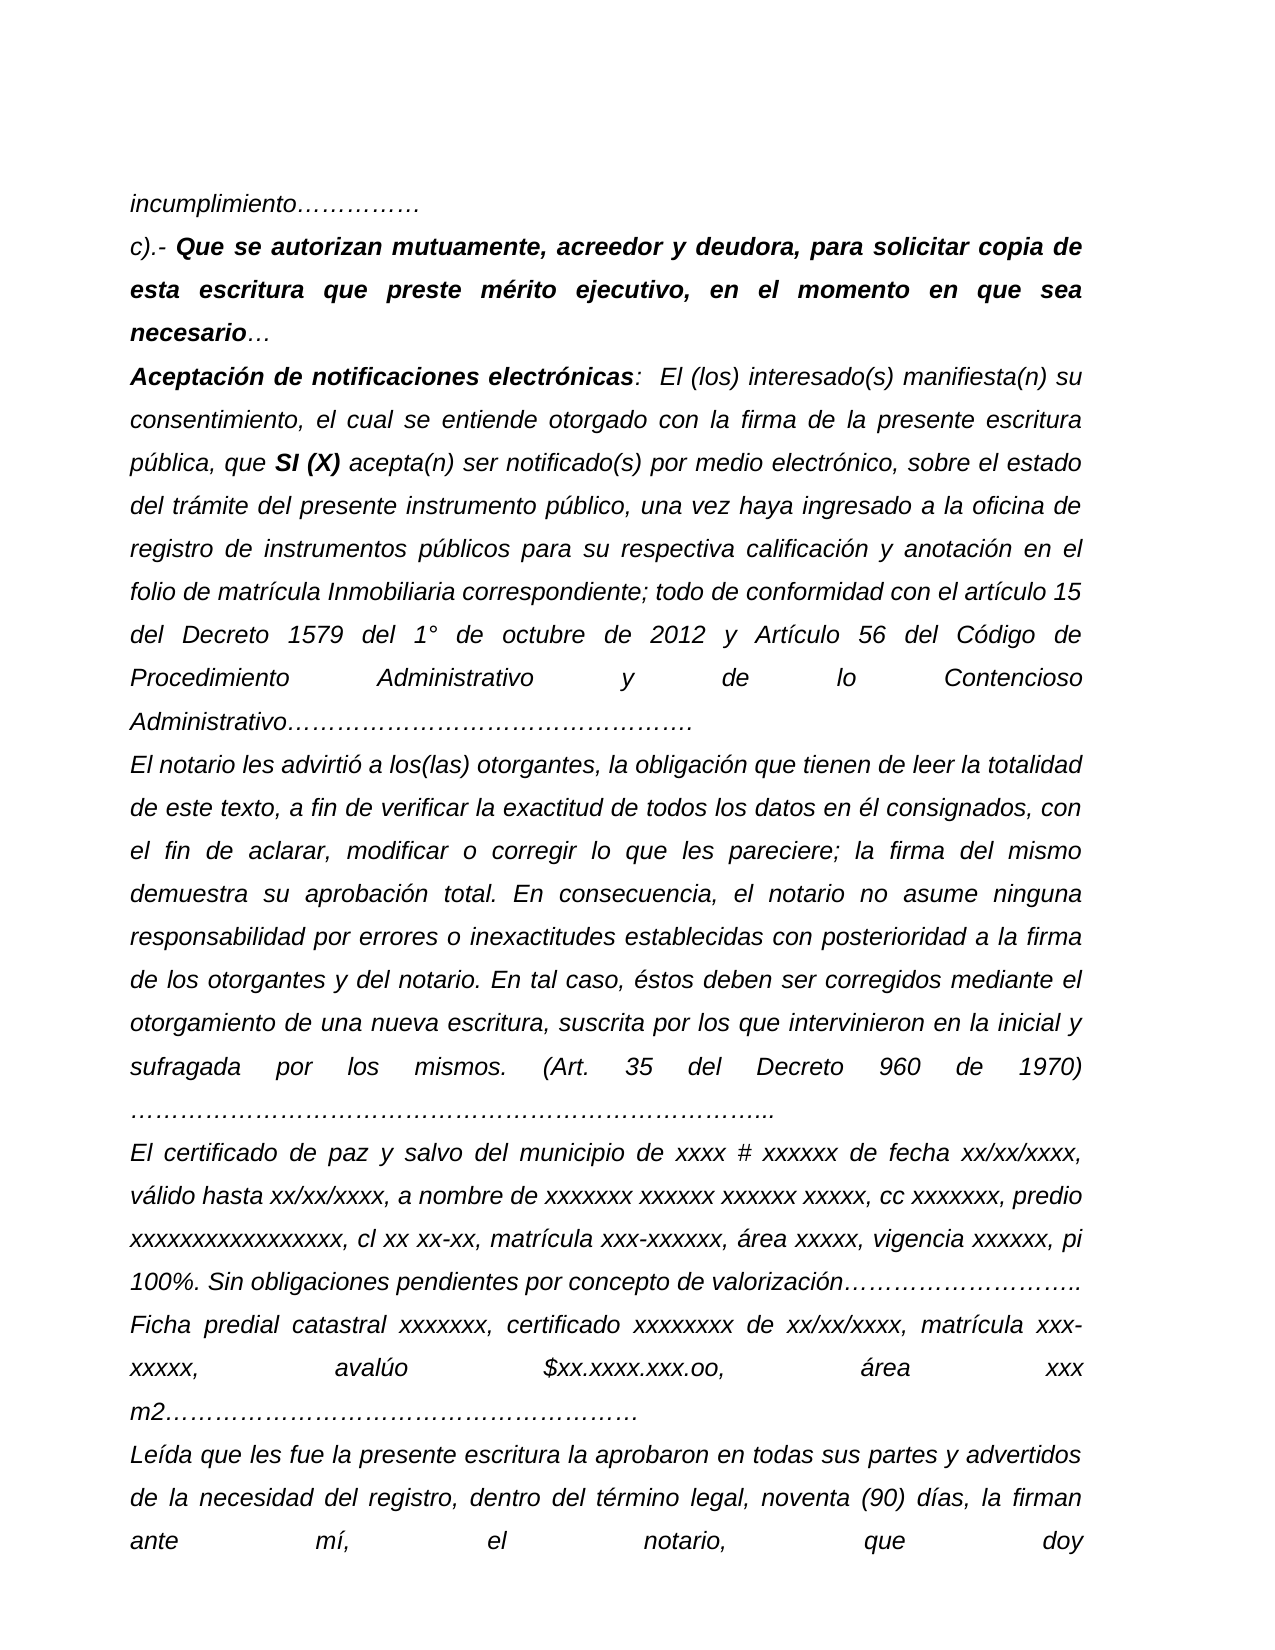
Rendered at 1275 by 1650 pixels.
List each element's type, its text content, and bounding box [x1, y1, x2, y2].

text El certificado de paz y salvo del municipio de xxxx # xxxxxx de fecha xx/xx/xxxx, válido hasta xx/xx/xxxx, a nombre de xxxxxxx xxxxxx xxxxxx xxxxx, cc xxxxxxx, predio xxxxxxxxxxxxxxxxx, cl xx xx-xx, matrícula xxx-xxxxxx, área xxxxx, vigencia xxxxxx, pi 100%. Sin obligaciones pendientes por concepto de valorización……………………….. [130, 1138, 1086, 1296]
text Aceptación de notificaciones electrónicas: El (los) interesado(s) manifiesta(n) su consentimiento, el cual se entiende otorgado con la firma de la presente escritura pública, que SI (X) acepta(n) ser notificado(s) por medio electrónico, sobre el estado del trámite del presente instrumento público, una vez haya ingresado a la oficina de registro de instrumentos públicos para su respectiva calificación y anotación en el folio de matrícula Inmobiliaria correspondiente; todo de conformidad con el artículo 15 del Decreto 1579 del 1° de octubre de 2012 y Artículo 56 del Código de Procedimiento Administrativo y de lo Contencioso Administrativo…………………………………………. [130, 361, 1086, 735]
text Ficha predial catastral xxxxxxx, certificado xxxxxxxx de xx/xx/xxxx, matrícula xxx-xxxxx, avalúo $xx.xxxx.xxx.oo, área xxx m2………………………………………………… [130, 1310, 1086, 1425]
text El notario les advirtió a los(las) otorgantes, la obligación que tienen de leer la totalidad de este texto, a fin de verificar la exactitud de todos los datos en él consignados, con el fin de aclarar, modificar o corregir lo que les pareciere; la firma del mismo demuestra su aprobación total. En consecuencia, el notario no asume ninguna responsabilidad por errores o inexactitudes establecidas con posterioridad a la firma de los otorgantes y del notario. En tal caso, éstos deben ser corregidos mediante el otorgamiento de una nueva escritura, suscrita por los que intervinieron en la inicial y sufragada por los mismos. (Art. 35 del Decreto 960 de 1970)…………………………………………………………………... [130, 749, 1086, 1123]
text c).- Que se autorizan mutuamente, acreedor y deudora, para solicitar copia de esta escritura que preste mérito ejecutivo, en el momento en que sea necesario… [130, 232, 1086, 347]
